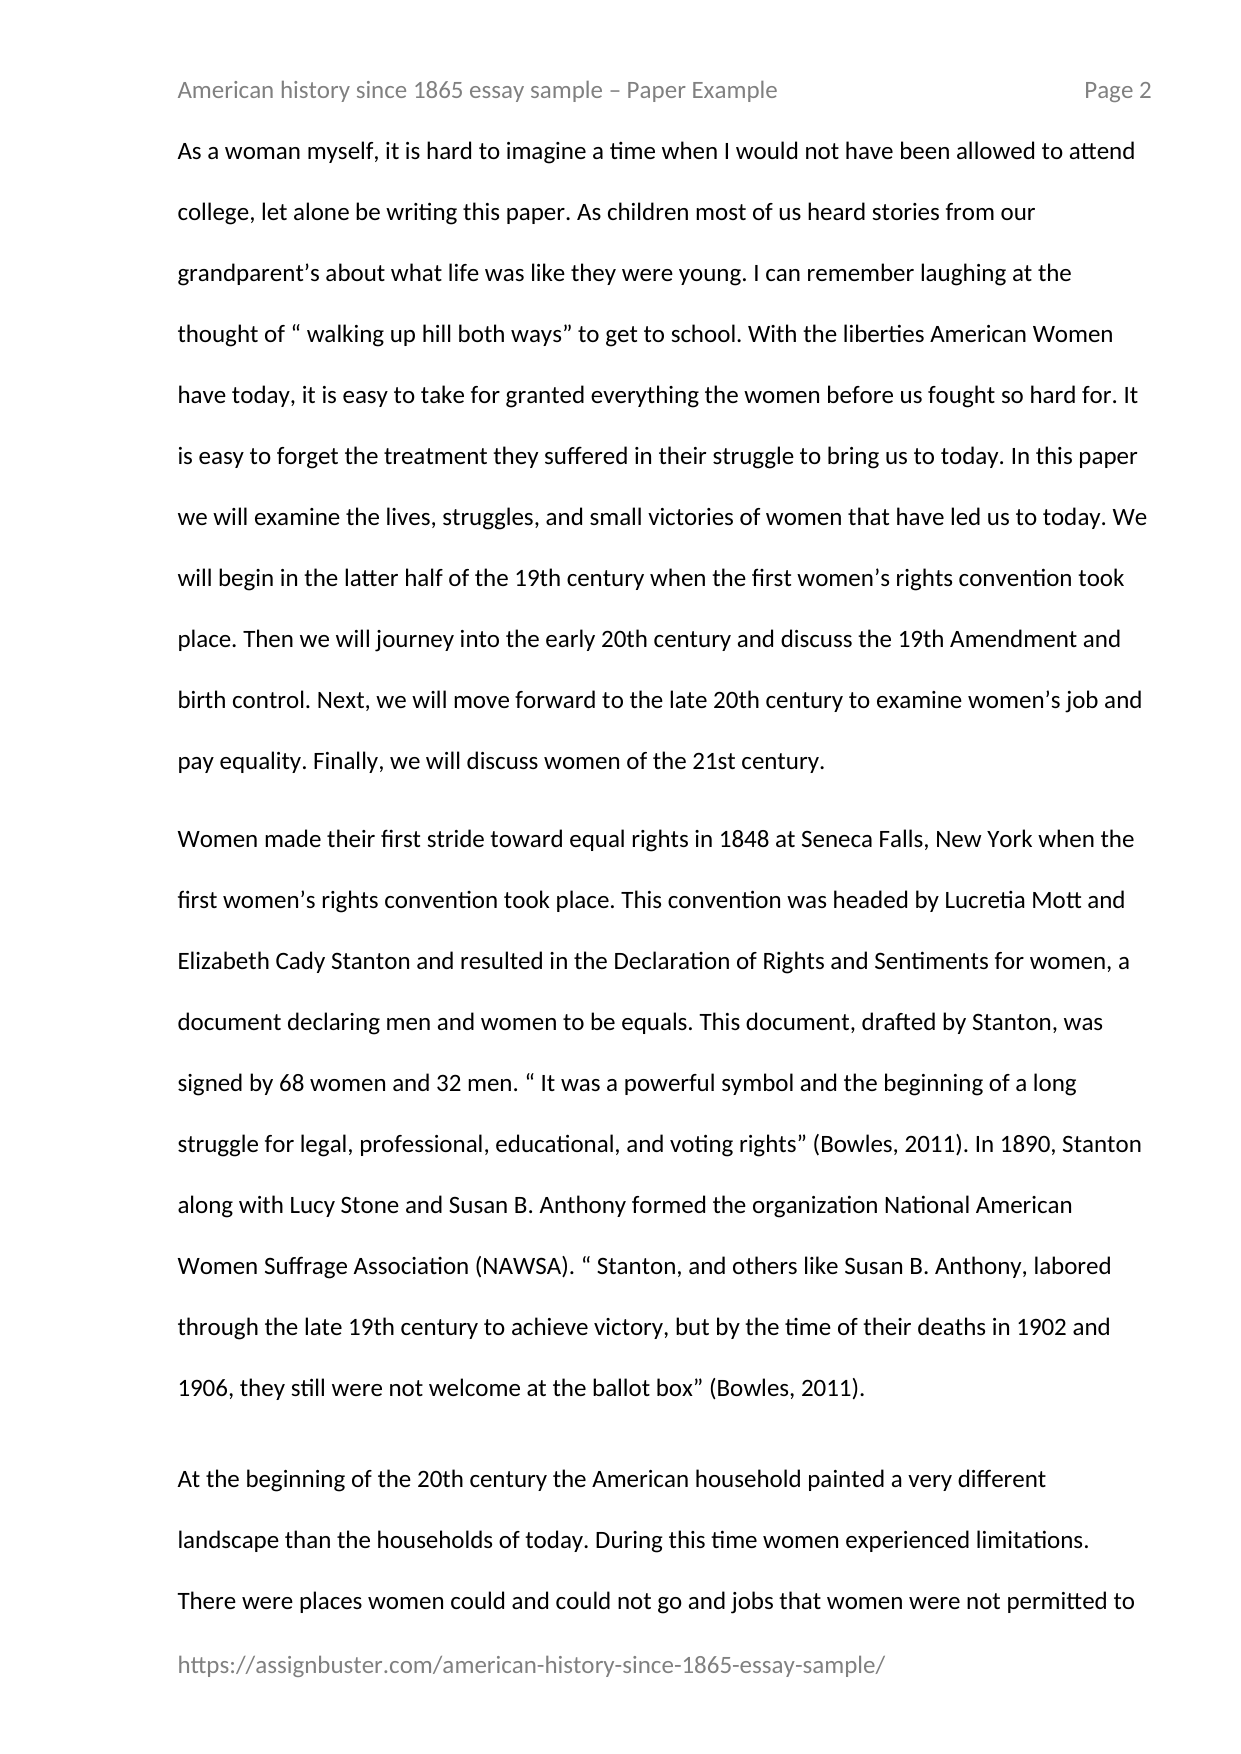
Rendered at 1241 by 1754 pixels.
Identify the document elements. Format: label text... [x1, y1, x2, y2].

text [177, 1463, 1152, 1615]
text As a woman myself, it is hard to imagine a time when I would not have been allowed to attend college, let alone be writing this paper. As children most of us heard stories from our grandparent’s about what life was like they were young. I can remember laughing at the thought of “ walking up hill both ways” to get to school. With the liberties American Women have today, it is easy to take for granted everything the women before us fought so hard for. It is easy to forget the treatment they suffered in their struggle to bring us to today. In this paper we will examine the lives, struggles, and small victories of women that have led us to today. We will begin in the latter half of the 19th century when the first women’s rights convention took place. Then we will journey into the early 20th century and discuss the 19th Amendment and birth control. Next, we will move forward to the late 20th century to examine women’s job and pay equality. Finally, we will discuss women of the 21st century. [177, 135, 1152, 776]
text Women made their first stride toward equal rights in 1848 at Seneca Falls, New York when the first women’s rights convention took place. This convention was headed by Lucretia Mott and Elizabeth Cady Stanton and resulted in the Declaration of Rights and Sentiments for women, a document declaring men and women to be equals. This document, drafted by Stanton, was signed by 68 women and 32 men. “ It was a powerful symbol and the beginning of a long struggle for legal, professional, educational, and voting rights” (Bowles, 2011). In 1890, Stanton along with Lucy Stone and Susan B. Anthony formed the organization National American Women Suffrage Association (NAWSA). “ Stanton, and others like Susan B. Anthony, labored through the late 19th century to achieve victory, but by the time of their deaths in 1902 and 1906, they still were not welcome at the ballot box” (Bowles, 2011). [177, 823, 1152, 1403]
